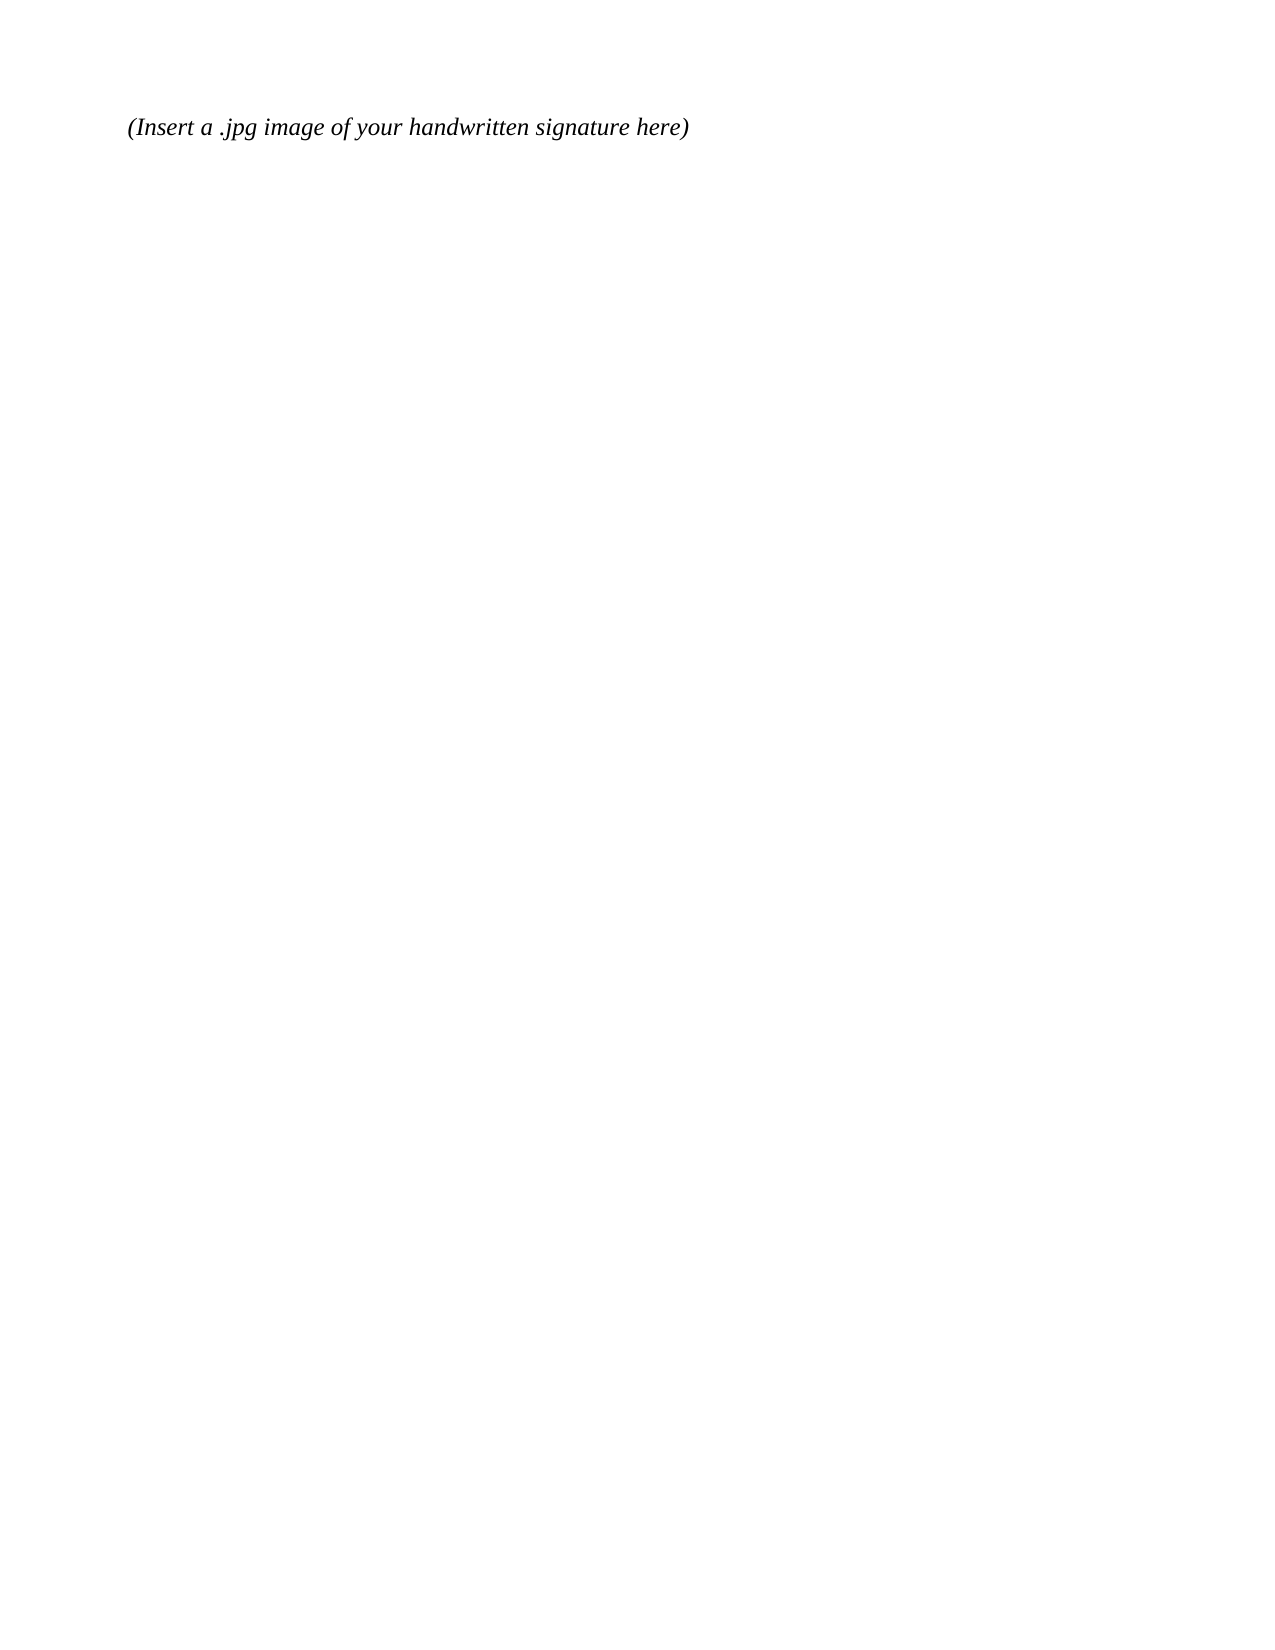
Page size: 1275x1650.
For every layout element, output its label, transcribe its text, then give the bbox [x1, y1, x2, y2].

text (Insert a .jpg image of your handwritten signature here) [127, 112, 1147, 141]
